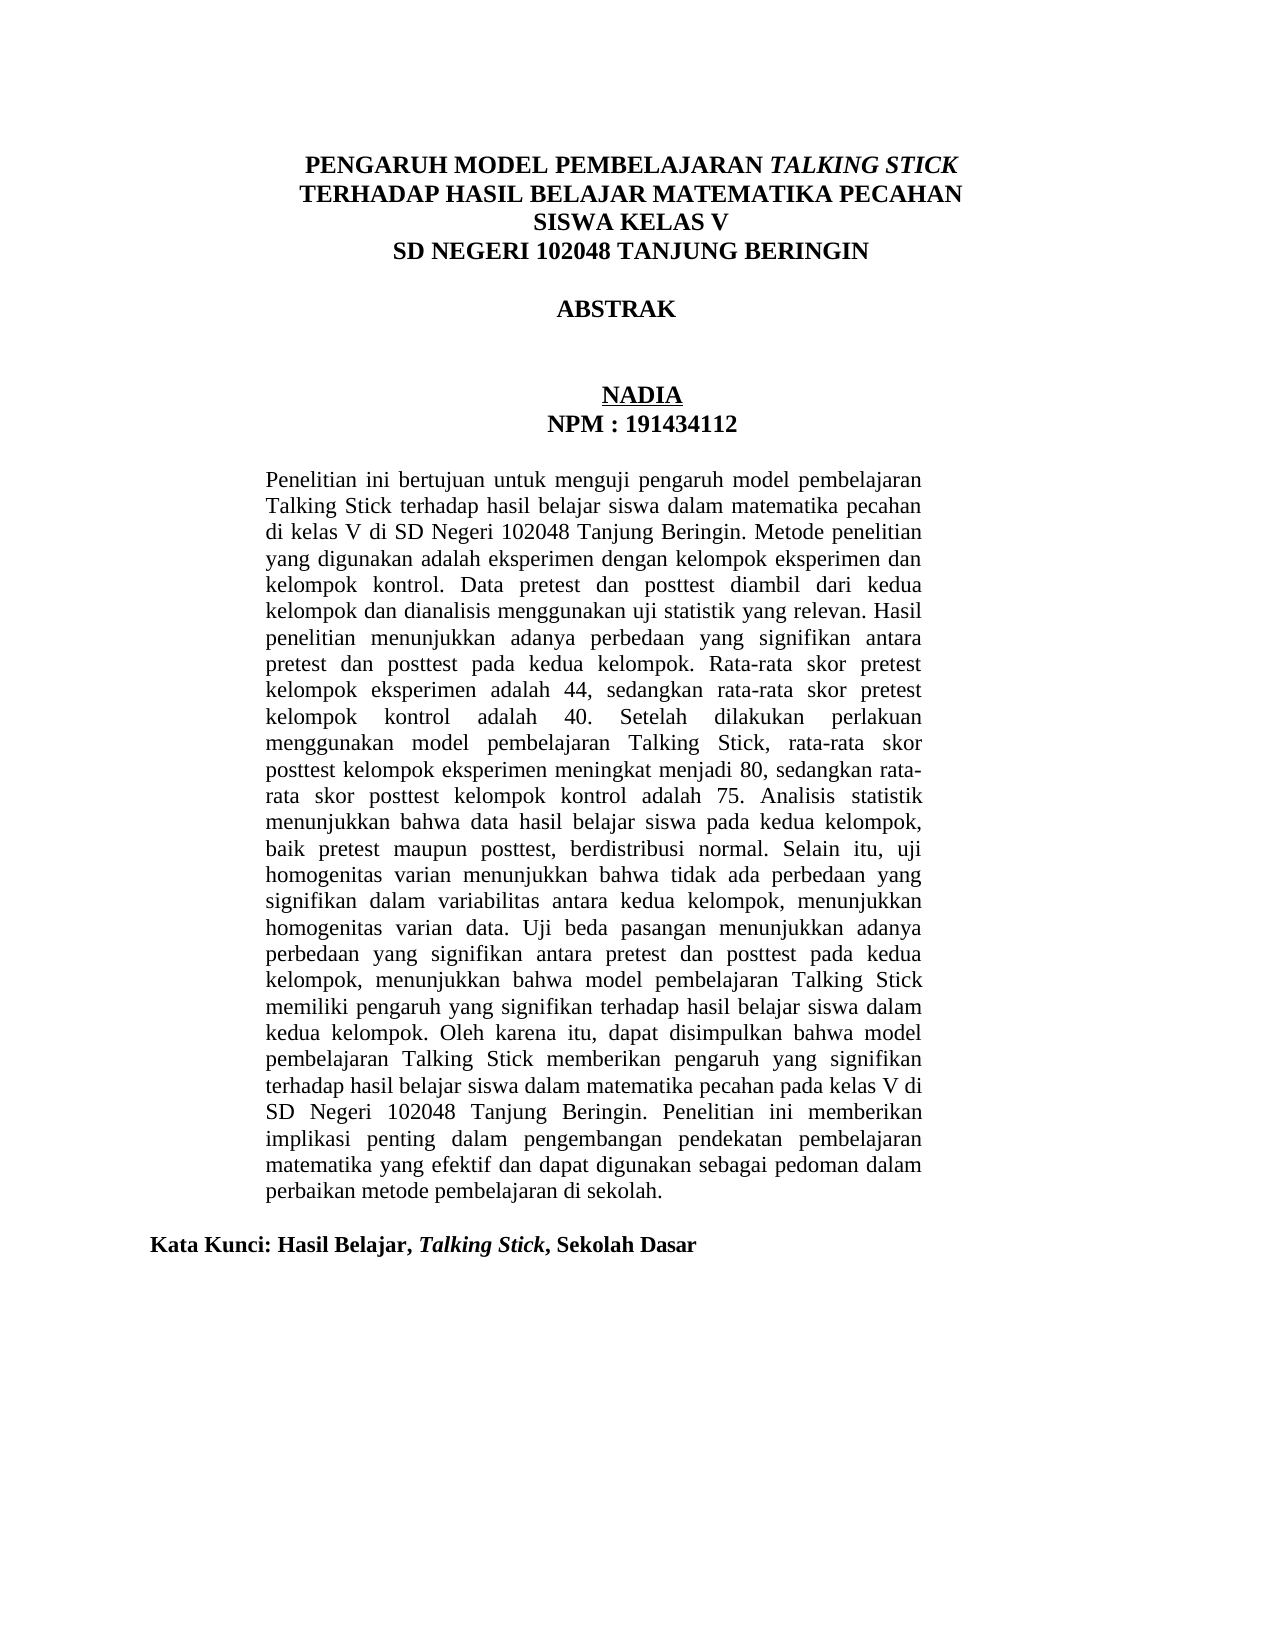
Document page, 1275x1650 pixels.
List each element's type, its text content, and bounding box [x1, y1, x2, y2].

text ABSTRAK [150, 294, 1082, 322]
text PENGARUH MODEL PEMBELAJARAN TALKING STICK TERHADAP HASIL BELAJAR MATEMATIKA PECAHAN SISWA KELAS V [294, 150, 968, 236]
text Penelitian ini bertujuan untuk menguji pengaruh model pembelajaran Talking Stick terhadap hasil belajar siswa dalam matematika pecahan di kelas V di SD Negeri 102048 Tanjung Beringin. Metode penelitian yang digunakan adalah eksperimen dengan kelompok eksperimen dan kelompok kontrol. Data pretest dan posttest diambil dari kedua kelompok dan dianalisis menggunakan uji statistik yang relevan. Hasil penelitian menunjukkan adanya perbedaan yang signifikan antara pretest dan posttest pada kedua kelompok. Rata-rata skor pretest kelompok eksperimen adalah 44, sedangkan rata-rata skor pretest kelompok kontrol adalah 40. Setelah dilakukan perlakuan menggunakan model pembelajaran Talking Stick, rata-rata skor posttest kelompok eksperimen meningkat menjadi 80, sedangkan rata-rata skor posttest kelompok kontrol adalah 75. Analisis statistik menunjukkan bahwa data hasil belajar siswa pada kedua kelompok, baik pretest maupun posttest, berdistribusi normal. Selain itu, uji homogenitas varian menunjukkan bahwa tidak ada perbedaan yang signifikan dalam variabilitas antara kedua kelompok, menunjukkan homogenitas varian data. Uji beda pasangan menunjukkan adanya perbedaan yang signifikan antara pretest dan posttest pada kedua kelompok, menunjukkan bahwa model pembelajaran Talking Stick memiliki pengaruh yang signifikan terhadap hasil belajar siswa dalam kedua kelompok. Oleh karena itu, dapat disimpulkan bahwa model pembelajaran Talking Stick memberikan pengaruh yang signifikan terhadap hasil belajar siswa dalam matematika pecahan pada kelas V di SD Negeri 102048 Tanjung Beringin. Penelitian ini memberikan implikasi penting dalam pengembangan pendekatan pembelajaran matematika yang efektif dan dapat digunakan sebagai pedoman dalam perbaikan metode pembelajaran di sekolah. [265, 466, 923, 1204]
text SD NEGERI 102048 TANJUNG BERINGIN [150, 236, 1112, 265]
text NPM : 191434112 [150, 409, 1134, 437]
text NADIA [150, 380, 1134, 409]
text Kata Kunci: Hasil Belajar, Talking Stick, Sekolah Dasar [150, 1231, 1125, 1257]
